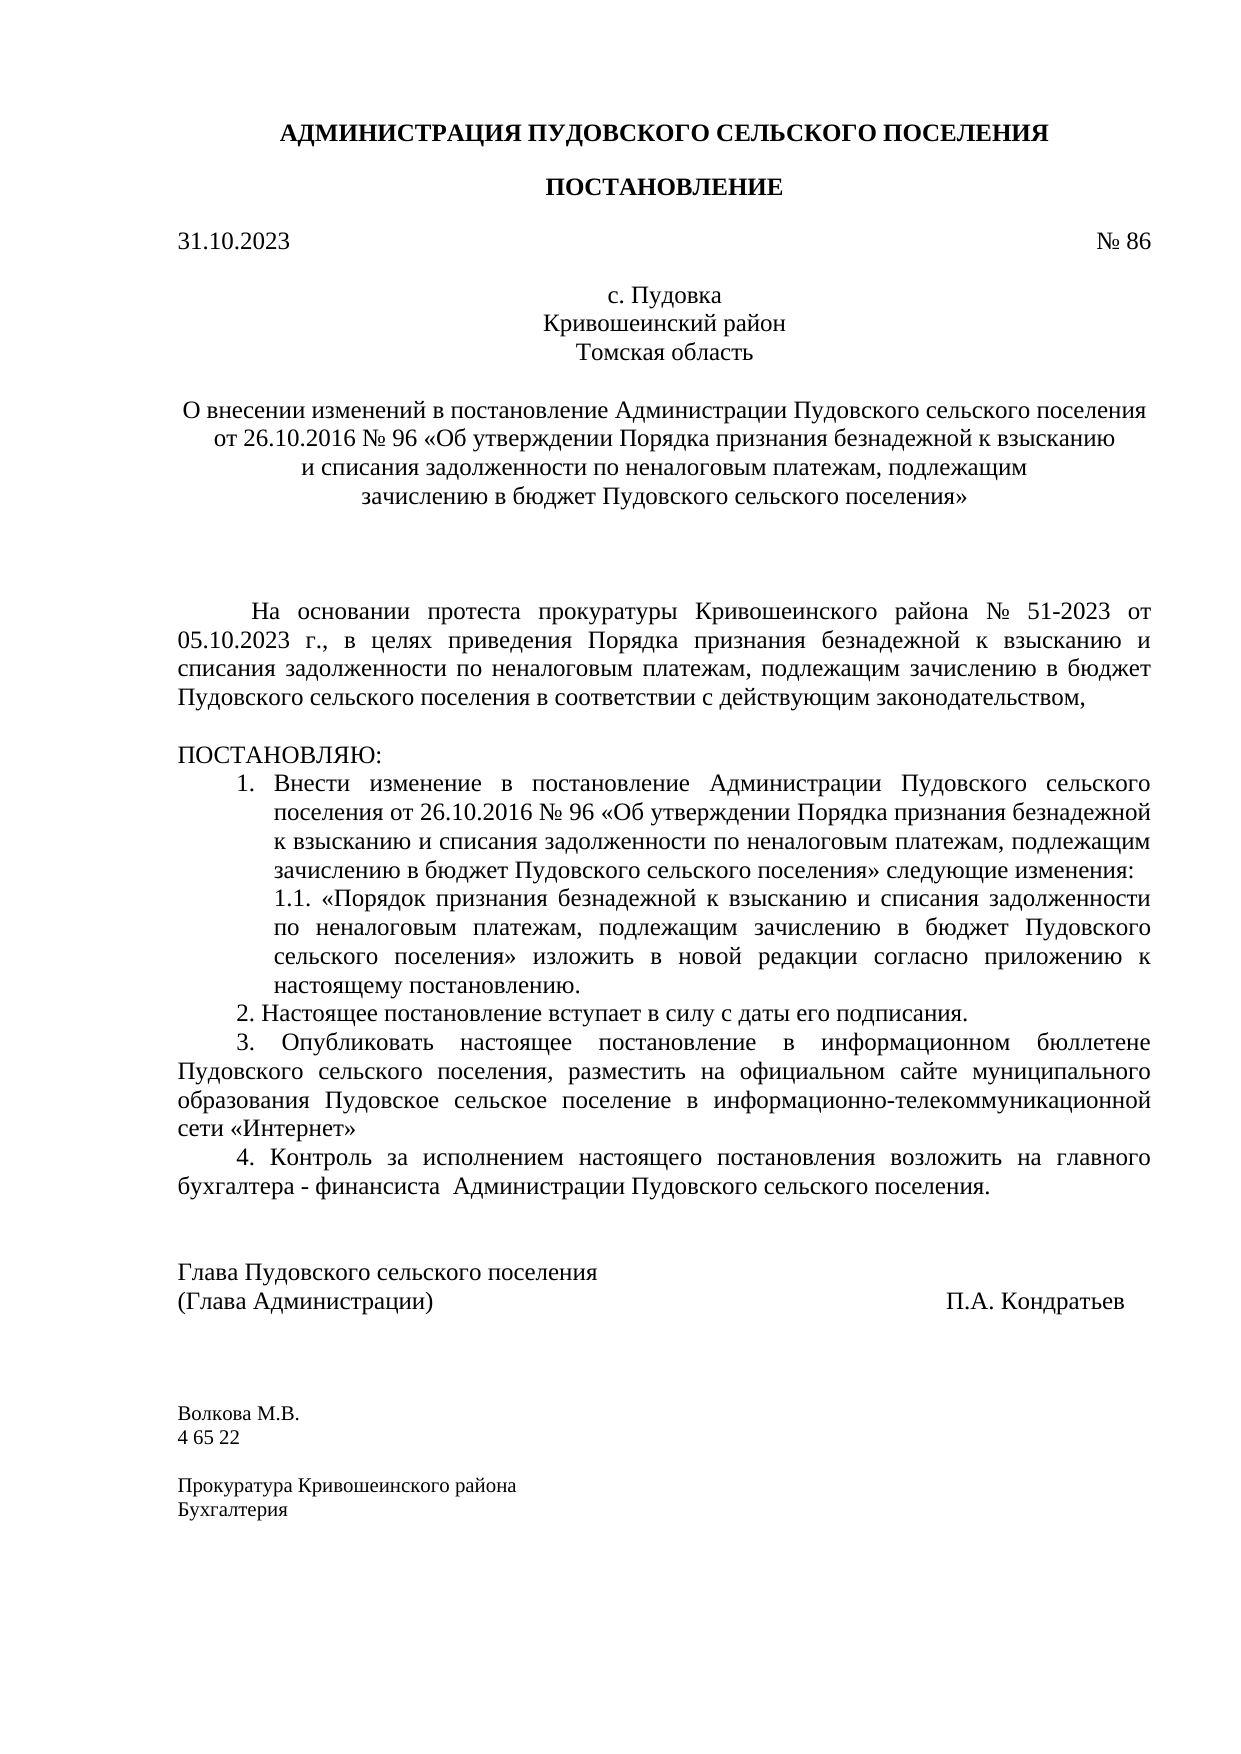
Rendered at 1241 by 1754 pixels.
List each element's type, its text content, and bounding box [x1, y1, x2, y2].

text 4 65 22 [177, 1425, 1152, 1449]
title 4. Контроль за исполнением настоящего постановления возложить на главного бухгалтера - финансиста Администрации Пудовского сельского поселения. [177, 1142, 1152, 1200]
title и списания задолженности по неналоговым платежам, подлежащим [177, 452, 1152, 481]
text ПОСТАНОВЛЯЮ: [177, 740, 1152, 768]
title О внесении изменений в постановление Администрации Пудовского сельского поселения от 26.10.2016 № 96 «Об утверждении Порядка признания безнадежной к взысканию [177, 395, 1152, 452]
text На основании протеста прокуратуры Кривошеинского района № 51-2023 от 05.10.2023 г., в целях приведения Порядка признания безнадежной к взысканию и списания задолженности по неналоговым платежам, подлежащим зачислению в бюджет Пудовского сельского поселения в соответствии с действующим законодательством, [177, 596, 1152, 711]
text ПОСТАНОВЛЕНИЕ [177, 172, 1152, 201]
text Прокуратура Кривошеинского района [177, 1473, 1152, 1497]
title Внести изменение в постановление Администрации Пудовского сельского поселения от 26.10.2016 № 96 «Об утверждении Порядка признания безнадежной к взысканию и списания задолженности по неналоговым платежам, подлежащим зачислению в бюджет Пудовского сельского поселения» следующие изменения: [236, 768, 1152, 883]
text Томская область [177, 337, 1152, 366]
text Глава Пудовского сельского поселения [177, 1257, 1152, 1286]
text АДМИНИСТРАЦИЯ ПУДОВСКОГО СЕЛЬСКОГО ПОСЕЛЕНИЯ [177, 118, 1152, 147]
title 3. Опубликовать настоящее постановление в информационном бюллетене Пудовского сельского поселения, разместить на официальном сайте муниципального образования Пудовское сельское поселение в информационно-телекоммуникационной сети «Интернет» [177, 1027, 1152, 1142]
title зачислению в бюджет Пудовского сельского поселения» [177, 481, 1152, 510]
text Бухгалтерия [177, 1497, 1152, 1521]
text с. Пудовка [177, 280, 1152, 308]
text Волкова М.В. [177, 1401, 1152, 1425]
text 31.10.2023 № 86 [177, 226, 1152, 254]
text (Глава Администрации) П.А. Кондратьев [177, 1286, 1152, 1315]
title 1.1. «Порядок признания безнадежной к взысканию и списания задолженности по неналоговым платежам, подлежащим зачислению в бюджет Пудовского сельского поселения» изложить в новой редакции согласно приложению к настоящему постановлению. [273, 883, 1152, 998]
title 2. Настоящее постановление вступает в силу с даты его подписания. [177, 998, 1152, 1027]
text Кривошеинский район [177, 308, 1152, 337]
